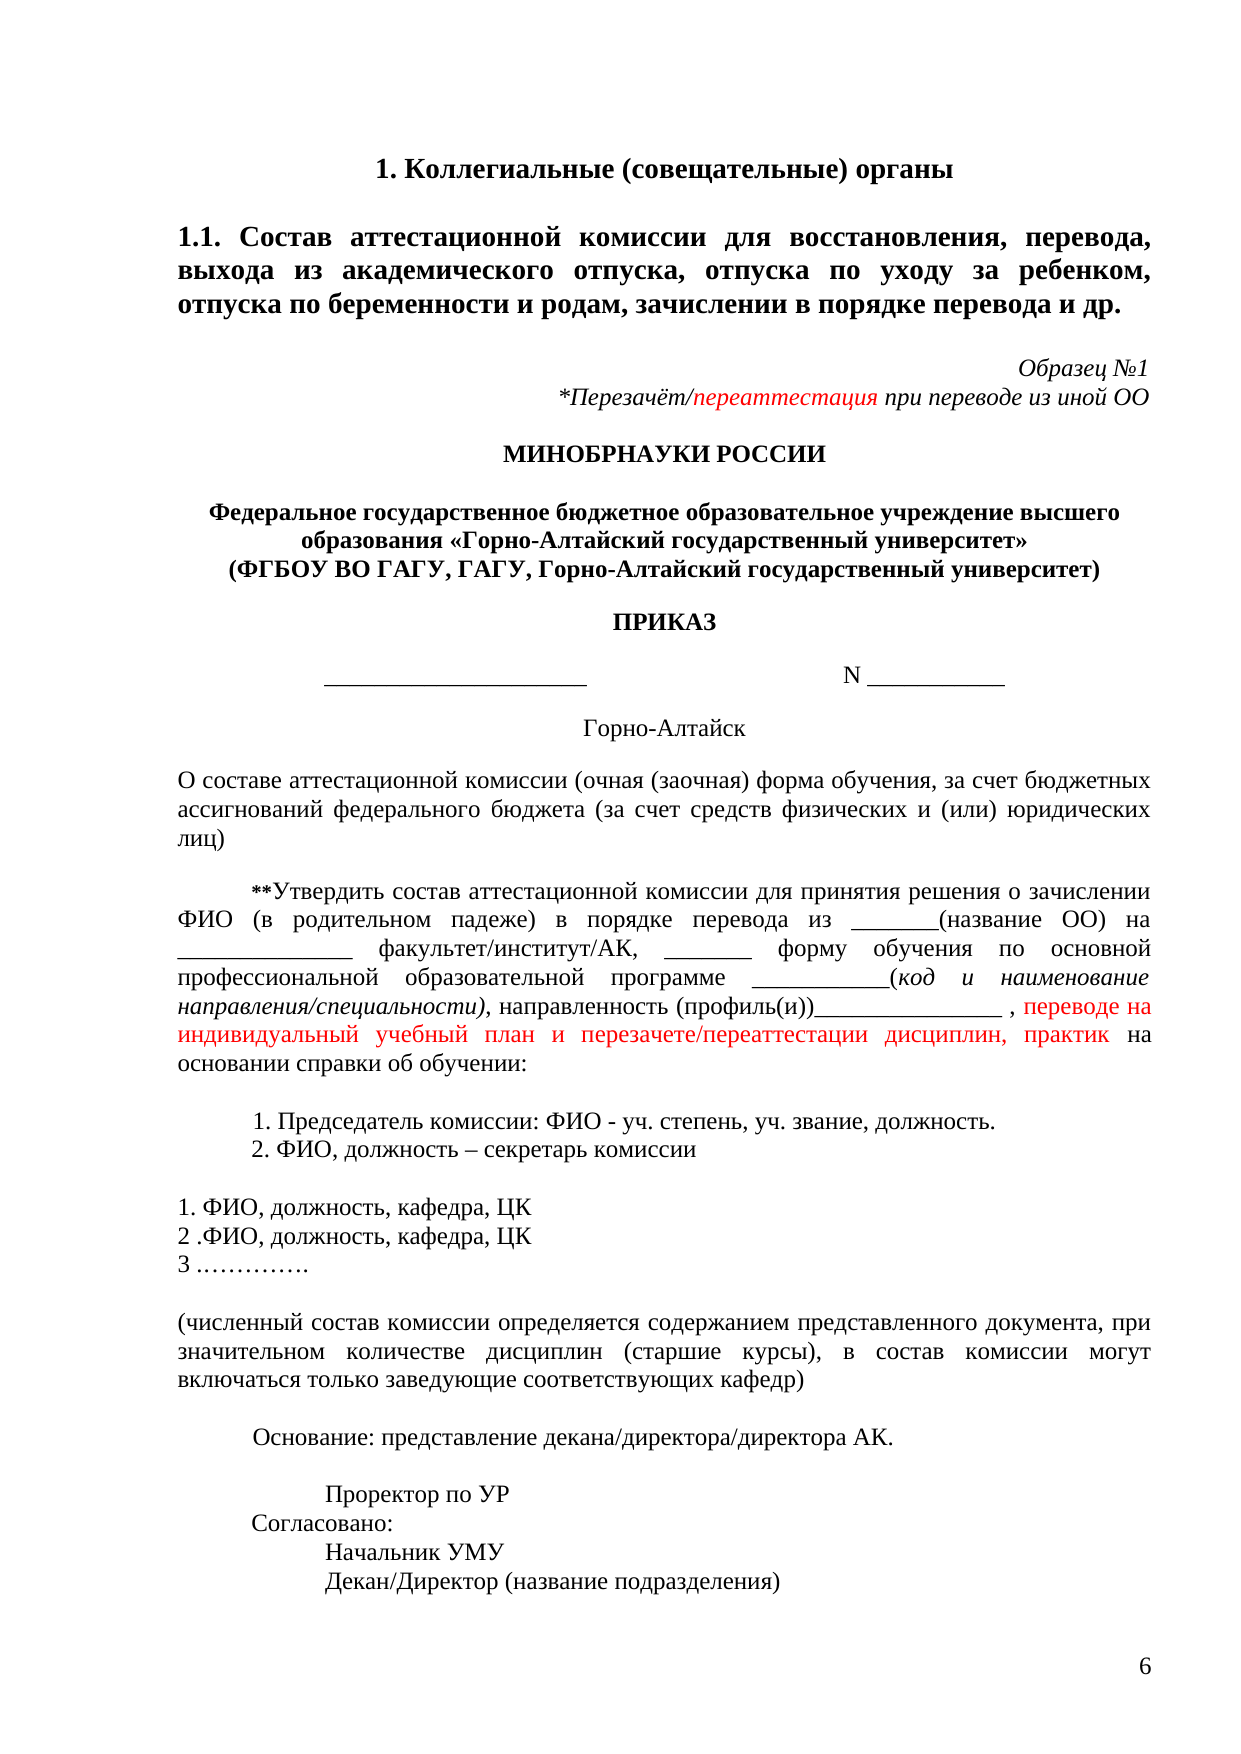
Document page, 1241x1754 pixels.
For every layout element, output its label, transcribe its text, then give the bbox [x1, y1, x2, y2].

text Горно-Алтайск [177, 713, 1152, 741]
text Федеральное государственное бюджетное образовательное учреждение высшего образования «Горно-Алтайский государственный университет» [177, 497, 1152, 554]
text 1. Коллегиальные (совещательные) органы [177, 152, 1152, 185]
text Согласовано: [177, 1508, 1152, 1537]
text 1. Председатель комиссии: ФИО - уч. степень, уч. звание, должность. [177, 1106, 1152, 1134]
text 1.1. Состав аттестационной комиссии для восстановления, перевода, выхода из академического отпуска, отпуска по уходу за ребенком, отпуска по беременности и родам, зачислении в порядке перевода и др. [177, 219, 1152, 319]
text (ФГБОУ ВО ГАГУ, ГАГУ, Горно-Алтайский государственный университет) [177, 554, 1152, 583]
text Основание: представление декана/директора/директора АК. [177, 1422, 1152, 1451]
text Декан/Директор (название подразделения) [177, 1566, 1152, 1594]
text О составе аттестационной комиссии (очная (заочная) форма обучения, за счет бюджетных ассигнований федерального бюджета (за счет средств физических и (или) юридических лиц) [177, 765, 1152, 852]
text Образец №1 [177, 353, 1152, 382]
text (численный состав комиссии определяется содержанием представленного документа, при значительном количестве дисциплин (старшие курсы), в состав комиссии могут включаться только заведующие соответствующих кафедр) [177, 1307, 1152, 1393]
text МИНОБРНАУКИ РОССИИ [177, 439, 1152, 468]
text **Утвердить состав аттестационной комиссии для принятия решения о зачислении ФИО (в родительном падеже) в порядке перевода из _______(название ОО) на ______________ факультет/институт/АК, _______ форму обучения по основной профессиональной образовательной программе ___________(код и наименование направления/специальности), направленность (профиль(и))_______________ , переводе на индивидуальный учебный план и перезачете/переаттестации дисциплин, практик на основании справки об обучении: [177, 876, 1152, 1077]
text 2. ФИО, должность – секретарь комиссии [177, 1134, 1152, 1163]
text Проректор по УР [251, 1479, 1152, 1508]
text 2 .ФИО, должность, кафедра, ЦК [177, 1221, 1152, 1249]
text 3 .…………. [177, 1249, 1152, 1278]
text 1. ФИО, должность, кафедра, ЦК [177, 1192, 1152, 1221]
text _____________________ N ___________ [177, 660, 1152, 688]
text ПРИКАЗ [177, 607, 1152, 636]
text *Перезачёт/переаттестация при переводе из иной ОО [177, 382, 1152, 410]
text Начальник УМУ [177, 1537, 1152, 1566]
